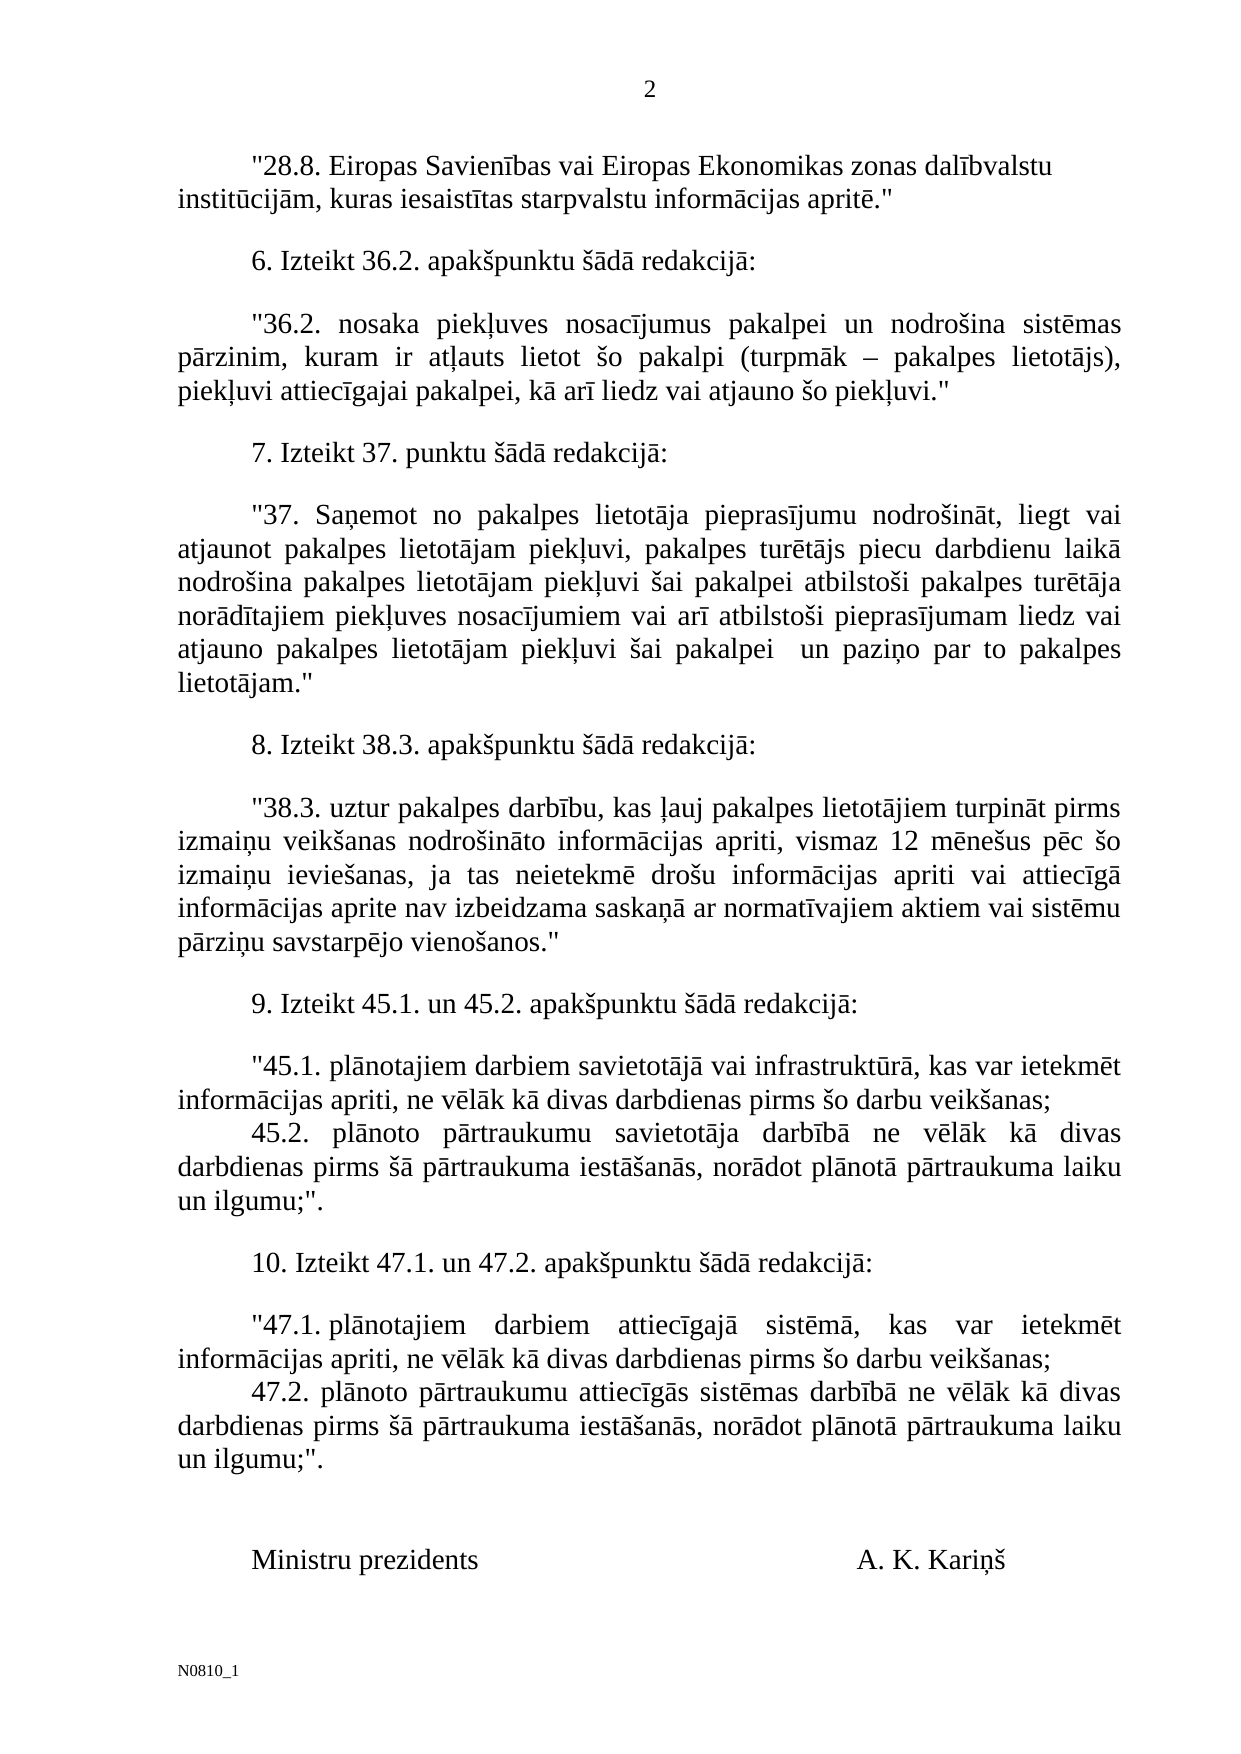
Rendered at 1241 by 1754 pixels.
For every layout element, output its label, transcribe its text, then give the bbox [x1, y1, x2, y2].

text "45.1. plānotajiem darbiem savietotājā vai infrastruktūrā, kas var ietekmēt informācijas apriti, ne vēlāk kā divas darbdienas pirms šo darbu veikšanas; [177, 1048, 1122, 1116]
text 7. Izteikt 37. punktu šādā redakcijā: [177, 435, 1122, 469]
text 10. Izteikt 47.1. un 47.2. apakšpunktu šādā redakcijā: [177, 1245, 1122, 1278]
text 8. Izteikt 38.3. apakšpunktu šādā redakcijā: [177, 727, 1122, 761]
text 6. Izteikt 36.2. apakšpunktu šādā redakcijā: [177, 243, 1122, 277]
list "37. Saņemot no pakalpes lietotāja pieprasījumu nodrošināt, liegt vai atjaunot pakalpes lietotājam piekļuvi, pakalpes turētājs piecu darbdienu laikā nodrošina pakalpes lietotājam piekļuvi šai pakalpei atbilstoši pakalpes turētāja norādītajiem piekļuves nosacījumiem vai arī atbilstoši pieprasījumam liedz vai atjauno pakalpes lietotājam piekļuvi šai pakalpei un paziņo par to pakalpes lietotājam." [177, 497, 1122, 699]
list "36.2. nosaka piekļuves nosacījumus pakalpei un nodrošina sistēmas pārzinim, kuram ir atļauts lietot šo pakalpi (turpmāk – pakalpes lietotājs), piekļuvi attiecīgajai pakalpei, kā arī liedz vai atjauno šo piekļuvi." [177, 306, 1122, 406]
text "28.8. Eiropas Savienības vai Eiropas Ekonomikas zonas dalībvalstu institūcijām, kuras iesaistītas starpvalstu informācijas apritē." [177, 148, 1122, 215]
text "47.1. plānotajiem darbiem attiecīgajā sistēmā, kas var ietekmēt informācijas apriti, ne vēlāk kā divas darbdienas pirms šo darbu veikšanas; [177, 1307, 1122, 1374]
text 47.2. plānoto pārtraukumu attiecīgās sistēmas darbībā ne vēlāk kā divas darbdienas pirms šā pārtraukuma iestāšanās, norādot plānotā pārtraukuma laiku un ilgumu;". [177, 1374, 1122, 1475]
text 45.2. plānoto pārtraukumu savietotāja darbībā ne vēlāk kā divas darbdienas pirms šā pārtraukuma iestāšanās, norādot plānotā pārtraukuma laiku un ilgumu;". [177, 1116, 1122, 1216]
text "38.3. uztur pakalpes darbību, kas ļauj pakalpes lietotājiem turpināt pirms izmaiņu veikšanas nodrošināto informācijas apriti, vismaz 12 mēnešus pēc šo izmaiņu ieviešanas, ja tas neietekmē drošu informācijas apriti vai attiecīgā informācijas aprite nav izbeidzama saskaņā ar normatīvajiem aktiem vai sistēmu pārziņu savstarpējo vienošanos." [177, 790, 1122, 957]
text Ministru prezidents A. K. Kariņš [177, 1542, 1122, 1576]
text 9. Izteikt 45.1. un 45.2. apakšpunktu šādā redakcijā: [177, 986, 1122, 1020]
